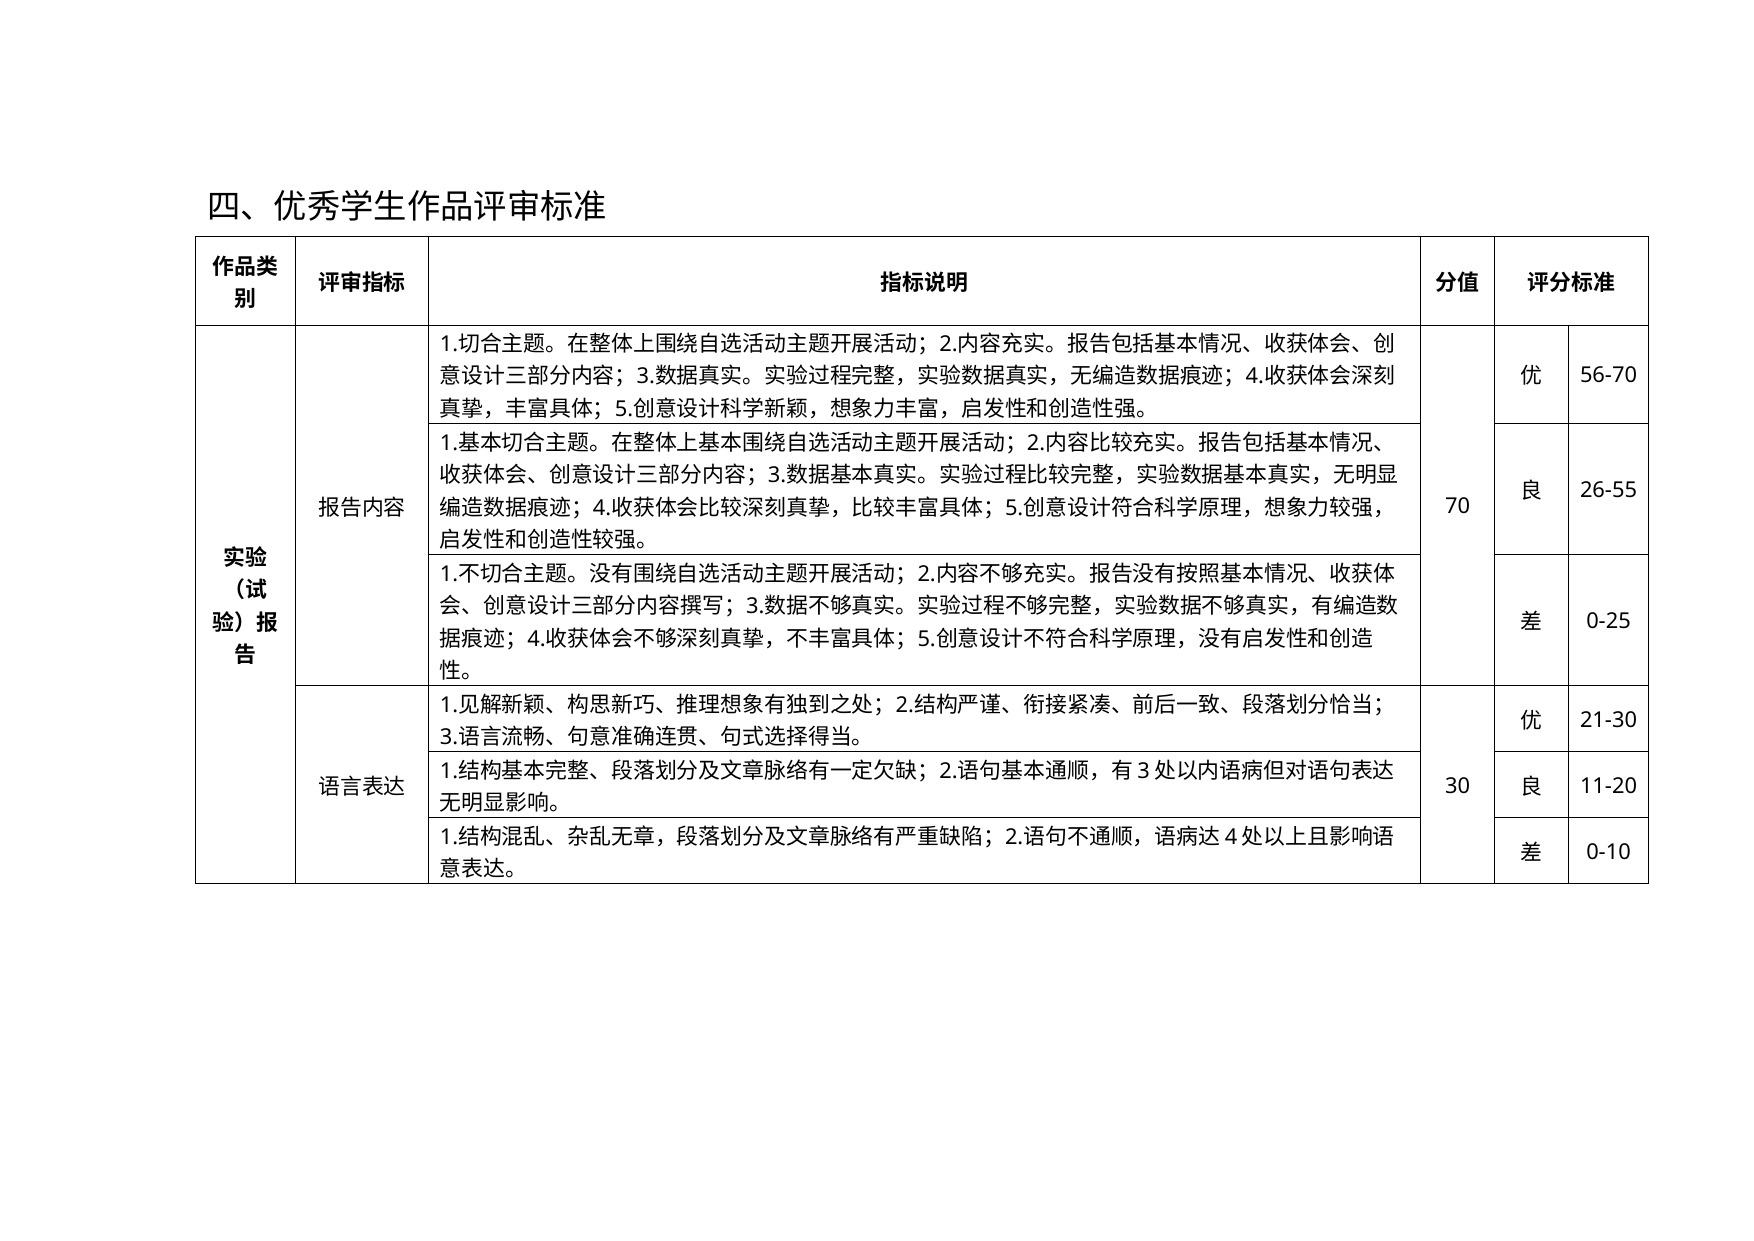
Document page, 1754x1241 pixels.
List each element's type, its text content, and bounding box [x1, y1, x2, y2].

table_cell 0-10 [1569, 818, 1648, 883]
table_cell 1.结构基本完整、段落划分及文章脉络有一定欠缺；2.语句基本通顺，有3处以内语病但对语句表达无明显影响。 [429, 752, 1420, 817]
table_header 评分标准 [1495, 237, 1648, 324]
table_cell 优 [1495, 686, 1568, 751]
table_header 评审指标 [296, 237, 428, 324]
table_cell 30 [1421, 686, 1494, 883]
table_cell 优 [1495, 326, 1568, 423]
table_header 作品类别 [196, 237, 295, 324]
table_cell 1.见解新颖、构思新巧、推理想象有独到之处；2.结构严谨、衔接紧凑、前后一致、段落划分恰当；3.语言流畅、句意准确连贯、句式选择得当。 [429, 686, 1420, 751]
table_header 指标说明 [429, 237, 1420, 324]
table_cell 报告内容 [296, 326, 428, 685]
table_cell 1.不切合主题。没有围绕自选活动主题开展活动；2.内容不够充实。报告没有按照基本情况、收获体会、创意设计三部分内容撰写；3.数据不够真实。实验过程不够完整，实验数据不够真实，有编造数据痕迹；4.收获体会不够深刻真挚，不丰富具体；5.创意设计不符合科学原理，没有启发性和创造性。 [429, 555, 1420, 685]
table_cell 良 [1495, 424, 1568, 554]
table_cell 11-20 [1569, 752, 1648, 817]
table_cell 26-55 [1569, 424, 1648, 554]
table_cell 70 [1421, 326, 1494, 685]
table_cell 差 [1495, 818, 1568, 883]
table_cell 56-70 [1569, 326, 1648, 423]
table_cell 实验（试验）报告 [196, 326, 295, 883]
table_cell 语言表达 [296, 686, 428, 883]
text 四、优秀学生作品评审标准 [207, 171, 1535, 236]
table_cell 0-25 [1569, 555, 1648, 685]
table_cell 差 [1495, 555, 1568, 685]
table_cell 1.结构混乱、杂乱无章，段落划分及文章脉络有严重缺陷；2.语句不通顺，语病达4处以上且影响语意表达。 [429, 818, 1420, 883]
table_cell 1.切合主题。在整体上围绕自选活动主题开展活动；2.内容充实。报告包括基本情况、收获体会、创意设计三部分内容；3.数据真实。实验过程完整，实验数据真实，无编造数据痕迹；4.收获体会深刻真挚，丰富具体；5.创意设计科学新颖，想象力丰富，启发性和创造性强。 [429, 326, 1420, 423]
table_cell 21-30 [1569, 686, 1648, 751]
table_cell 良 [1495, 752, 1568, 817]
table_header 分值 [1421, 237, 1494, 324]
table_cell 1.基本切合主题。在整体上基本围绕自选活动主题开展活动；2.内容比较充实。报告包括基本情况、收获体会、创意设计三部分内容；3.数据基本真实。实验过程比较完整，实验数据基本真实，无明显编造数据痕迹；4.收获体会比较深刻真挚，比较丰富具体；5.创意设计符合科学原理，想象力较强，启发性和创造性较强。 [429, 424, 1420, 554]
